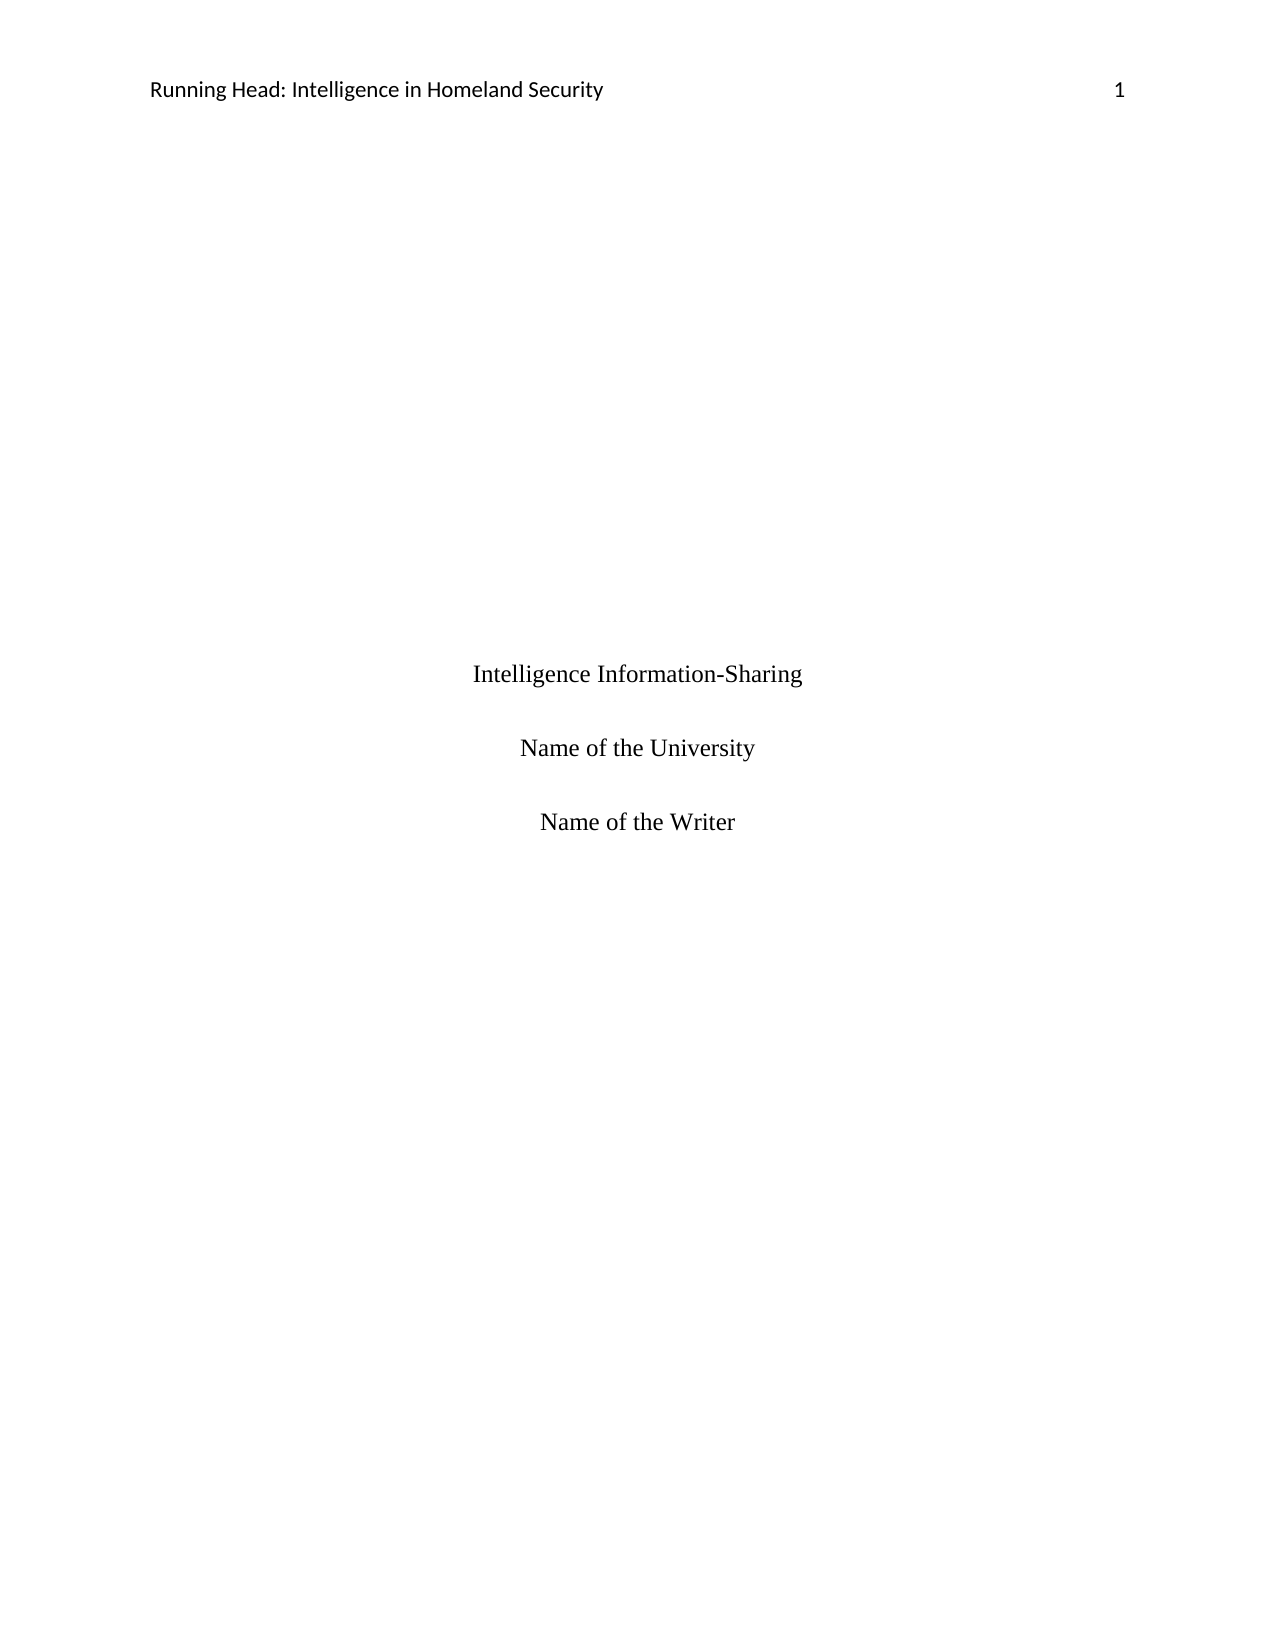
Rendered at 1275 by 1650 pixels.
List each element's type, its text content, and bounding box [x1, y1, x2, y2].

text Intelligence Information-Sharing [150, 659, 1125, 687]
text Name of the Writer [150, 807, 1125, 836]
text Name of the University [150, 733, 1125, 762]
